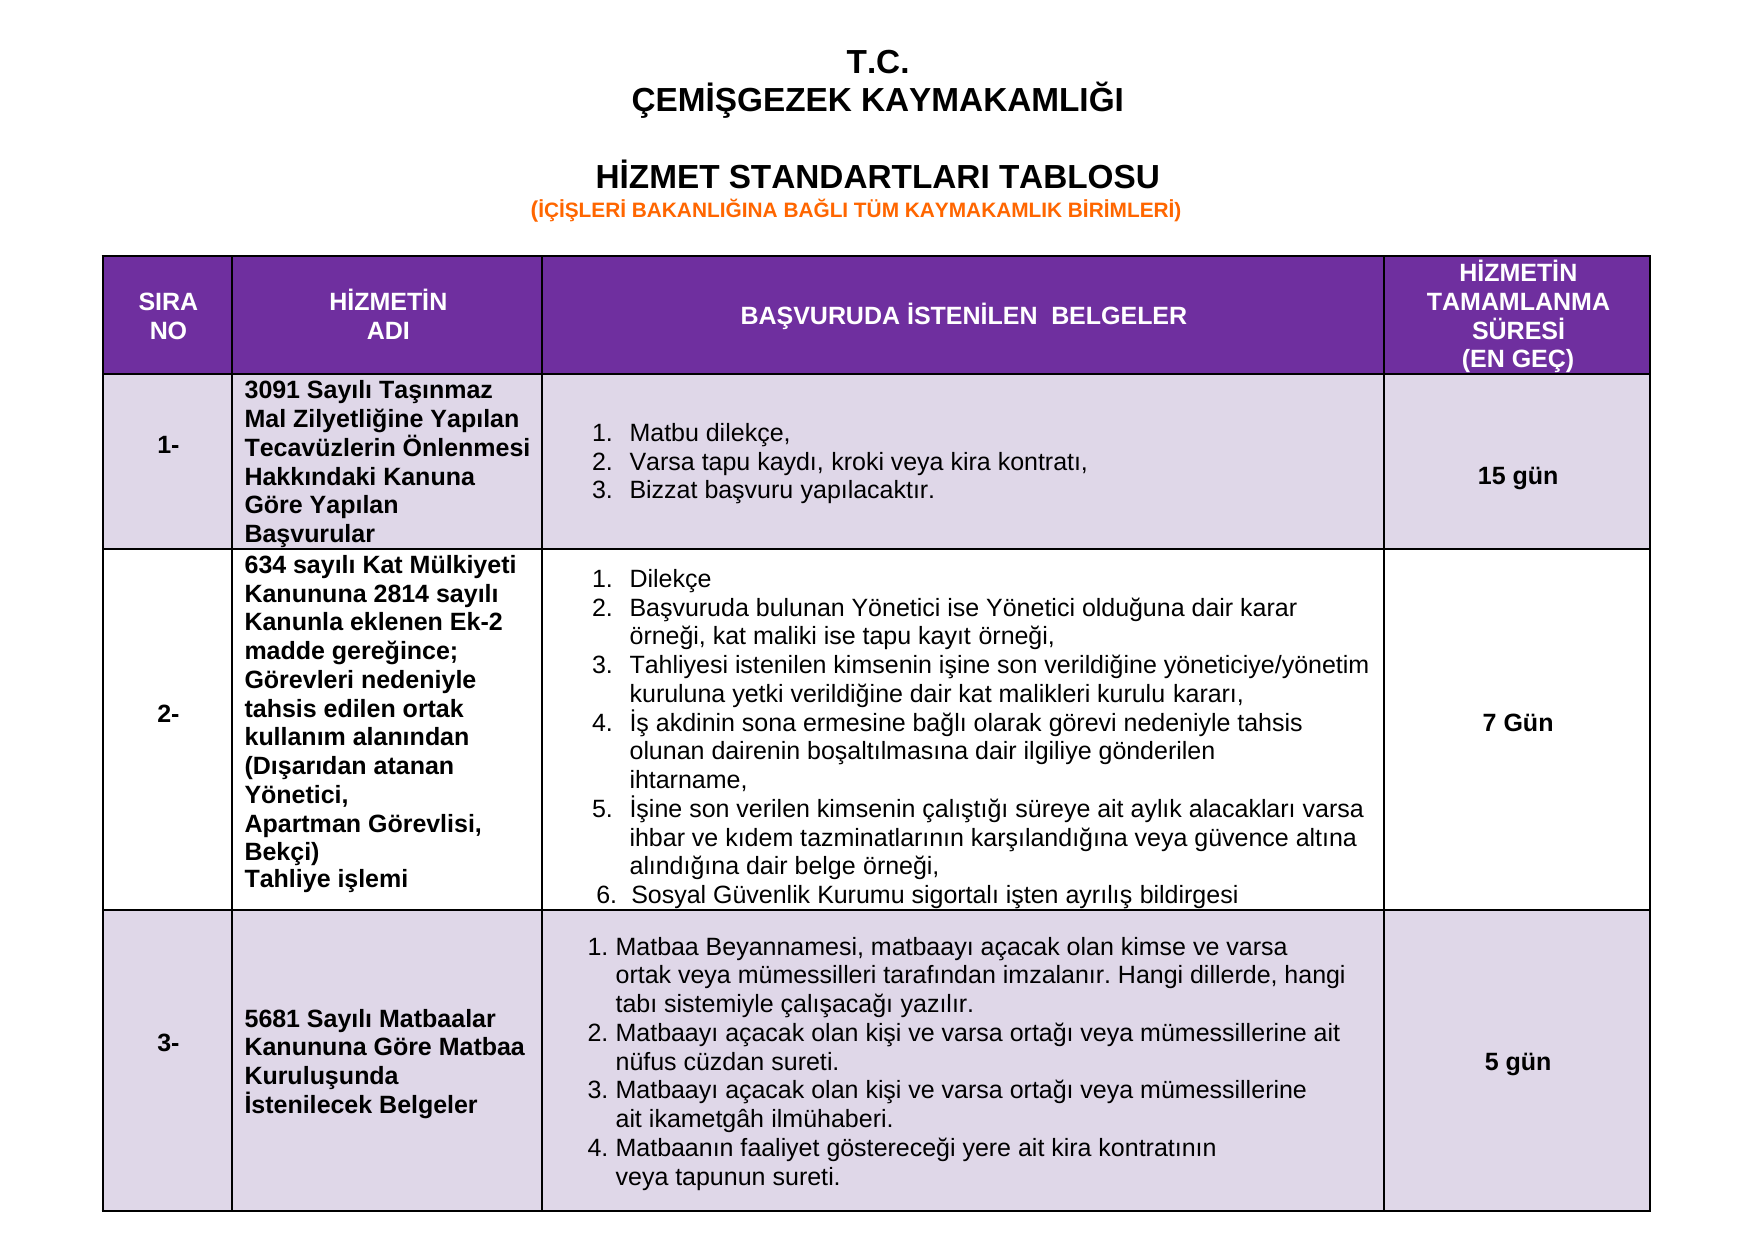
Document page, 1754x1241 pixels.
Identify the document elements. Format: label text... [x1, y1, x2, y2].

table_cell 5 gün [1385, 911, 1649, 1210]
table_header HİZMETİN TAMAMLANMA SÜRESİ (EN GEÇ) [1385, 257, 1649, 373]
text (İÇİŞLERİ BAKANLIĞINA BAĞLI TÜM KAYMAKAMLIK BİRİMLERİ) [58, 196, 1653, 222]
table_cell 7 Gün [1385, 550, 1649, 909]
table_cell Dilekçe Başvuruda bulunan Yönetici ise Yönetici olduğuna dair karar örneği, kat maliki ise tapu kayıt örneği, Tahliyesi istenilen kimsenin işine son verildiğine yöneticiye/yönetim kuruluna yetki verildiğine dair kat malikleri kurulu kararı, İş akdinin sona ermesine bağlı olarak görevi nedeniyle tahsis olunan dairenin boşaltılmasına dair ilgiliye gönderilen ihtarname, İşine son verilen kimsenin çalıştığı süreye ait aylık alacakları varsa ihbar ve kıdem tazminatlarının karşılandığına veya güvence altına alındığına dair belge örneği, Sosyal Güvenlik Kurumu sigortalı işten ayrılış bildirgesi [543, 550, 1383, 909]
table_cell 5681 Sayılı Matbaalar Kanununa Göre Matbaa Kuruluşunda İstenilecek Belgeler [233, 911, 541, 1210]
table_header BAŞVURUDA İSTENİLEN BELGELER [543, 257, 1383, 373]
table_header HİZMETİN ADI [233, 257, 541, 373]
table_cell 3- [104, 911, 231, 1210]
table_cell Matbaa Beyannamesi, matbaayı açacak olan kimse ve varsa ortak veya mümessilleri tarafından imzalanır. Hangi dillerde, hangi tabı sistemiyle çalışacağı yazılır. Matbaayı açacak olan kişi ve varsa ortağı veya mümessillerine ait nüfus cüzdan sureti. Matbaayı açacak olan kişi ve varsa ortağı veya mümessillerine ait ikametgâh ilmühaberi. Matbaanın faaliyet göstereceği yere ait kira kontratının veya tapunun sureti. [543, 911, 1383, 1210]
table_cell 15 gün [1385, 375, 1649, 548]
table_header SIRA NO [104, 257, 231, 373]
table_cell 634 sayılı Kat Mülkiyeti Kanununa 2814 sayılı Kanunla eklenen Ek-2 madde gereğince; Görevleri nedeniyle tahsis edilen ortak kullanım alanından (Dışarıdan atanan Yönetici, Apartman Görevlisi, Bekçi) Tahliye işlemi [233, 550, 541, 909]
text T.C. [103, 42, 1653, 81]
text HİZMET STANDARTLARI TABLOSU [103, 158, 1653, 196]
table_cell 3091 Sayılı Taşınmaz Mal Zilyetliğine Yapılan Tecavüzlerin Önlenmesi Hakkındaki Kanuna Göre Yapılan Başvurular [233, 375, 541, 548]
table_cell Matbu dilekçe, Varsa tapu kaydı, kroki veya kira kontratı, Bizzat başvuru yapılacaktır. [543, 375, 1383, 548]
table_cell 1- [104, 375, 231, 548]
text ÇEMİŞGEZEK KAYMAKAMLIĞI [103, 81, 1653, 119]
table_cell 2- [104, 550, 231, 909]
